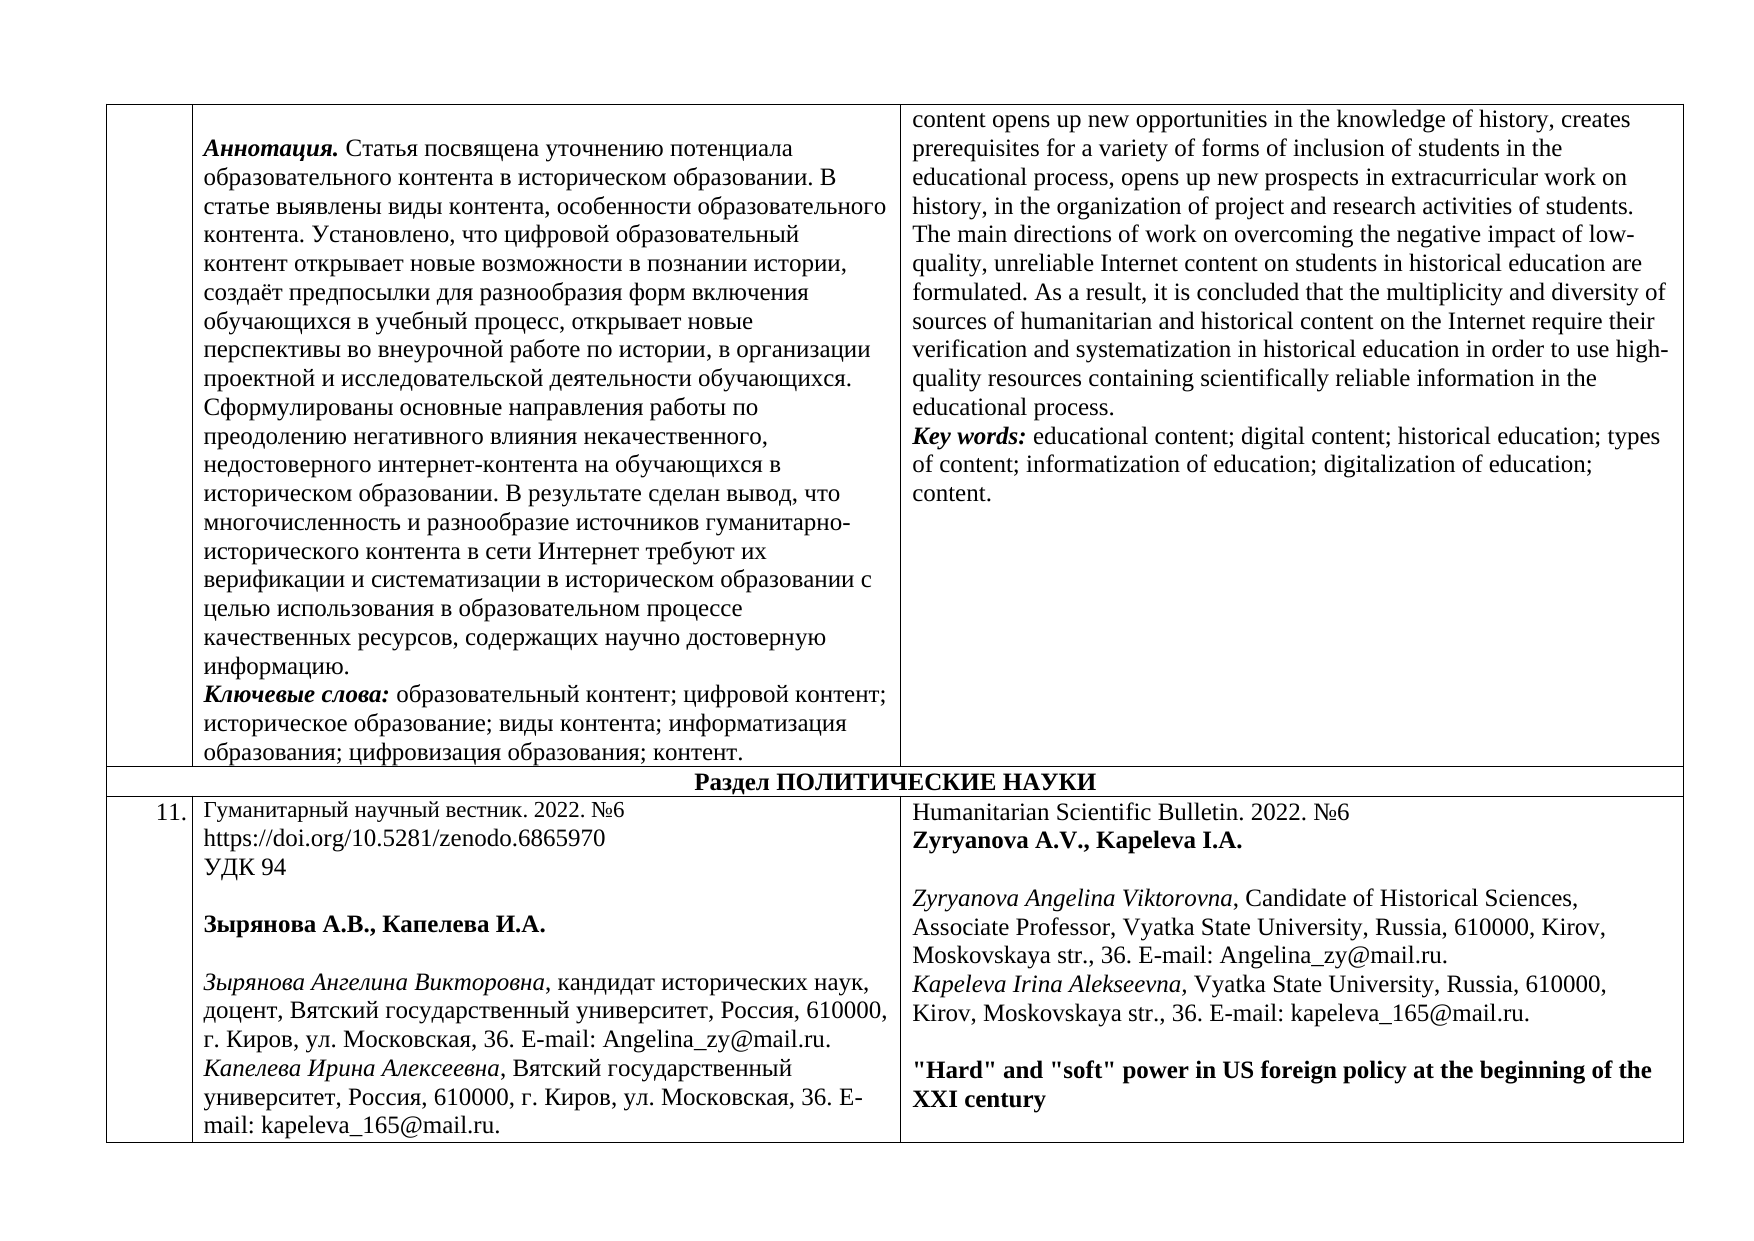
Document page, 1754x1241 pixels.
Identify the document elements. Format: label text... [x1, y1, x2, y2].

table_cell Раздел ПОЛИТИЧЕСКИЕ НАУКИ [107, 767, 1683, 796]
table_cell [901, 797, 1683, 1142]
table_cell [107, 105, 192, 766]
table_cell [193, 105, 900, 766]
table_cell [193, 797, 900, 1142]
table_cell [107, 797, 192, 1142]
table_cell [901, 105, 1683, 766]
